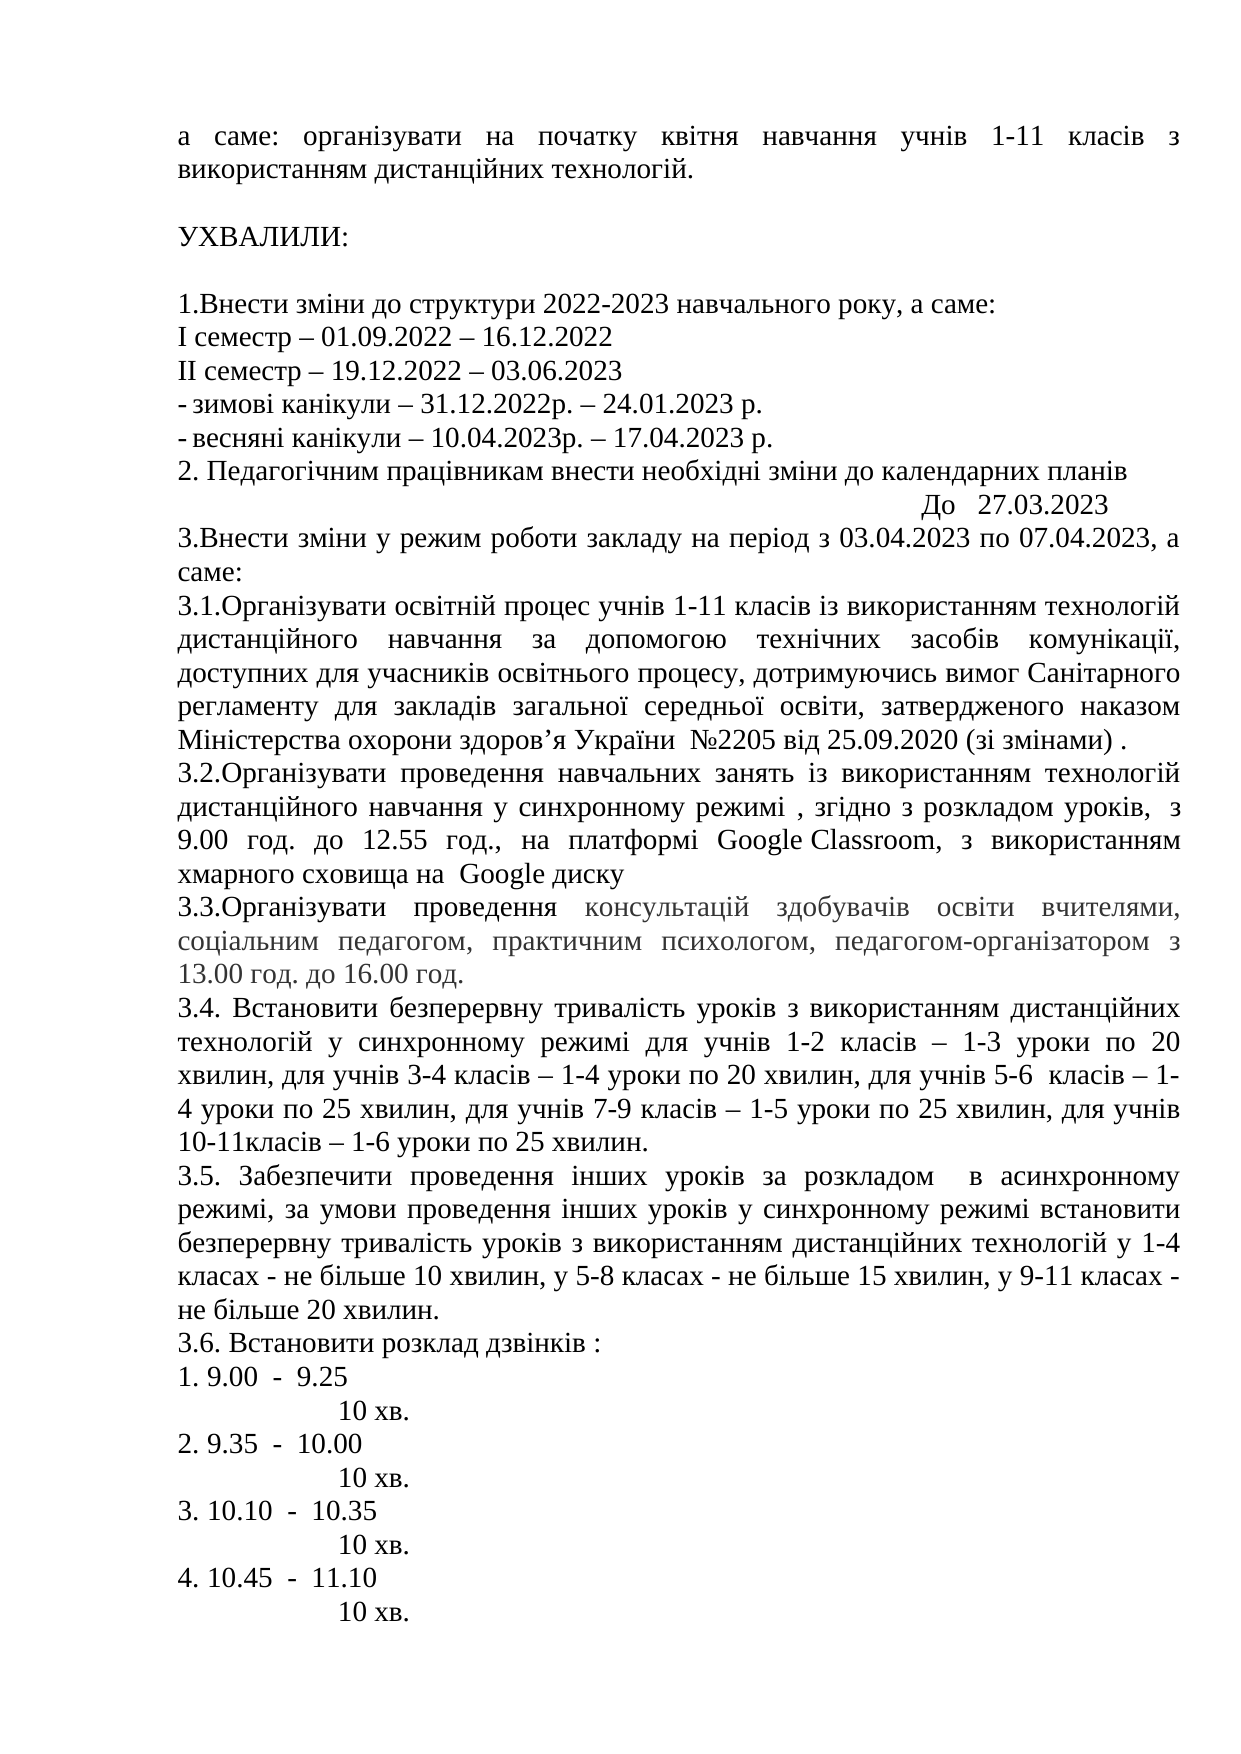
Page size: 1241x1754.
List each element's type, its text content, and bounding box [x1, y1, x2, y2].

text 3.5. Забезпечити проведення інших уроків за розкладом в асинхронному режимі, за умови проведення інших уроків у синхронному режимі встановити безперервну тривалість уроків з використанням дистанційних технологій у 1-4 класах - не більше 10 хвилин, у 5-8 класах - не більше 15 хвилин, у 9-11 класах -не більше 20 хвилин. [177, 1158, 1181, 1326]
text ІІ семестр – 19.12.2022 – 03.06.2023 [177, 353, 1181, 386]
text УХВАЛИЛИ: [177, 219, 1181, 252]
list 9.00 - 9.25 [177, 1359, 1181, 1393]
text 3.Внести зміни у режим роботи закладу на період з 03.04.2023 по 07.04.2023, а саме: [177, 521, 1181, 588]
list 10 хв. [177, 1460, 1181, 1493]
text 3.3.Організувати проведення консультацій здобувачів освіти вчителями, соціальним педагогом, практичним психологом, педагогом-організатором з 13.00 год. до 16.00 год. [177, 889, 1181, 990]
text 3.4. Встановити безперервну тривалість уроків з використанням дистанційних технологій у синхронному режимі для учнів 1-2 класів – 1-3 уроки по 20 хвилин, для учнів 3-4 класів – 1-4 уроки по 20 хвилин, для учнів 5-6 класів – 1-4 уроки по 25 хвилин, для учнів 7-9 класів – 1-5 уроки по 25 хвилин, для учнів 10-11класів – 1-6 уроки по 25 хвилин. [177, 990, 1181, 1158]
text 2. Педагогічним працівникам внести необхідні зміни до календарних планів [177, 453, 1181, 487]
text До 27.03.2023 [177, 487, 1181, 521]
text 3.1.Організувати освітній процес учнів 1-11 класів із використанням технологій дистанційного навчання за допомогою технічних засобів комунікації, доступних для учасників освітнього процесу, дотримуючись вимог Санітарного регламенту для закладів загальної середньої освіти, затвердженого наказом Міністерства охорони здоров’я України №2205 від 25.09.2020 (зі змінами) . [177, 588, 1181, 755]
text 3.2.Організувати проведення навчальних занять із використанням технологій дистанційного навчання у синхронному режимі , згідно з розкладом уроків, з 9.00 год. до 12.55 год., на платформі Google Classroom, з використанням хмарного сховища на Google диску [177, 755, 1181, 889]
text 1.Внести зміни до структури 2022-2023 навчального року, а саме: [177, 286, 1181, 319]
list зимові канікули – 31.12.2022р. – 24.01.2023 р. [177, 386, 1181, 420]
list 10 хв. [177, 1393, 1181, 1426]
list 10.45 - 11.10 [177, 1560, 1181, 1594]
list 10 хв. [177, 1594, 1181, 1627]
list 10 хв. [177, 1527, 1181, 1560]
list 10.10 - 10.35 [177, 1493, 1181, 1527]
text 3.6. Встановити розклад дзвінків : [177, 1326, 1181, 1359]
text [177, 118, 1181, 185]
text І семестр – 01.09.2022 – 16.12.2022 [177, 319, 1181, 353]
list весняні канікули – 10.04.2023р. – 17.04.2023 р. [177, 420, 1181, 453]
list 9.35 - 10.00 [177, 1426, 1181, 1460]
